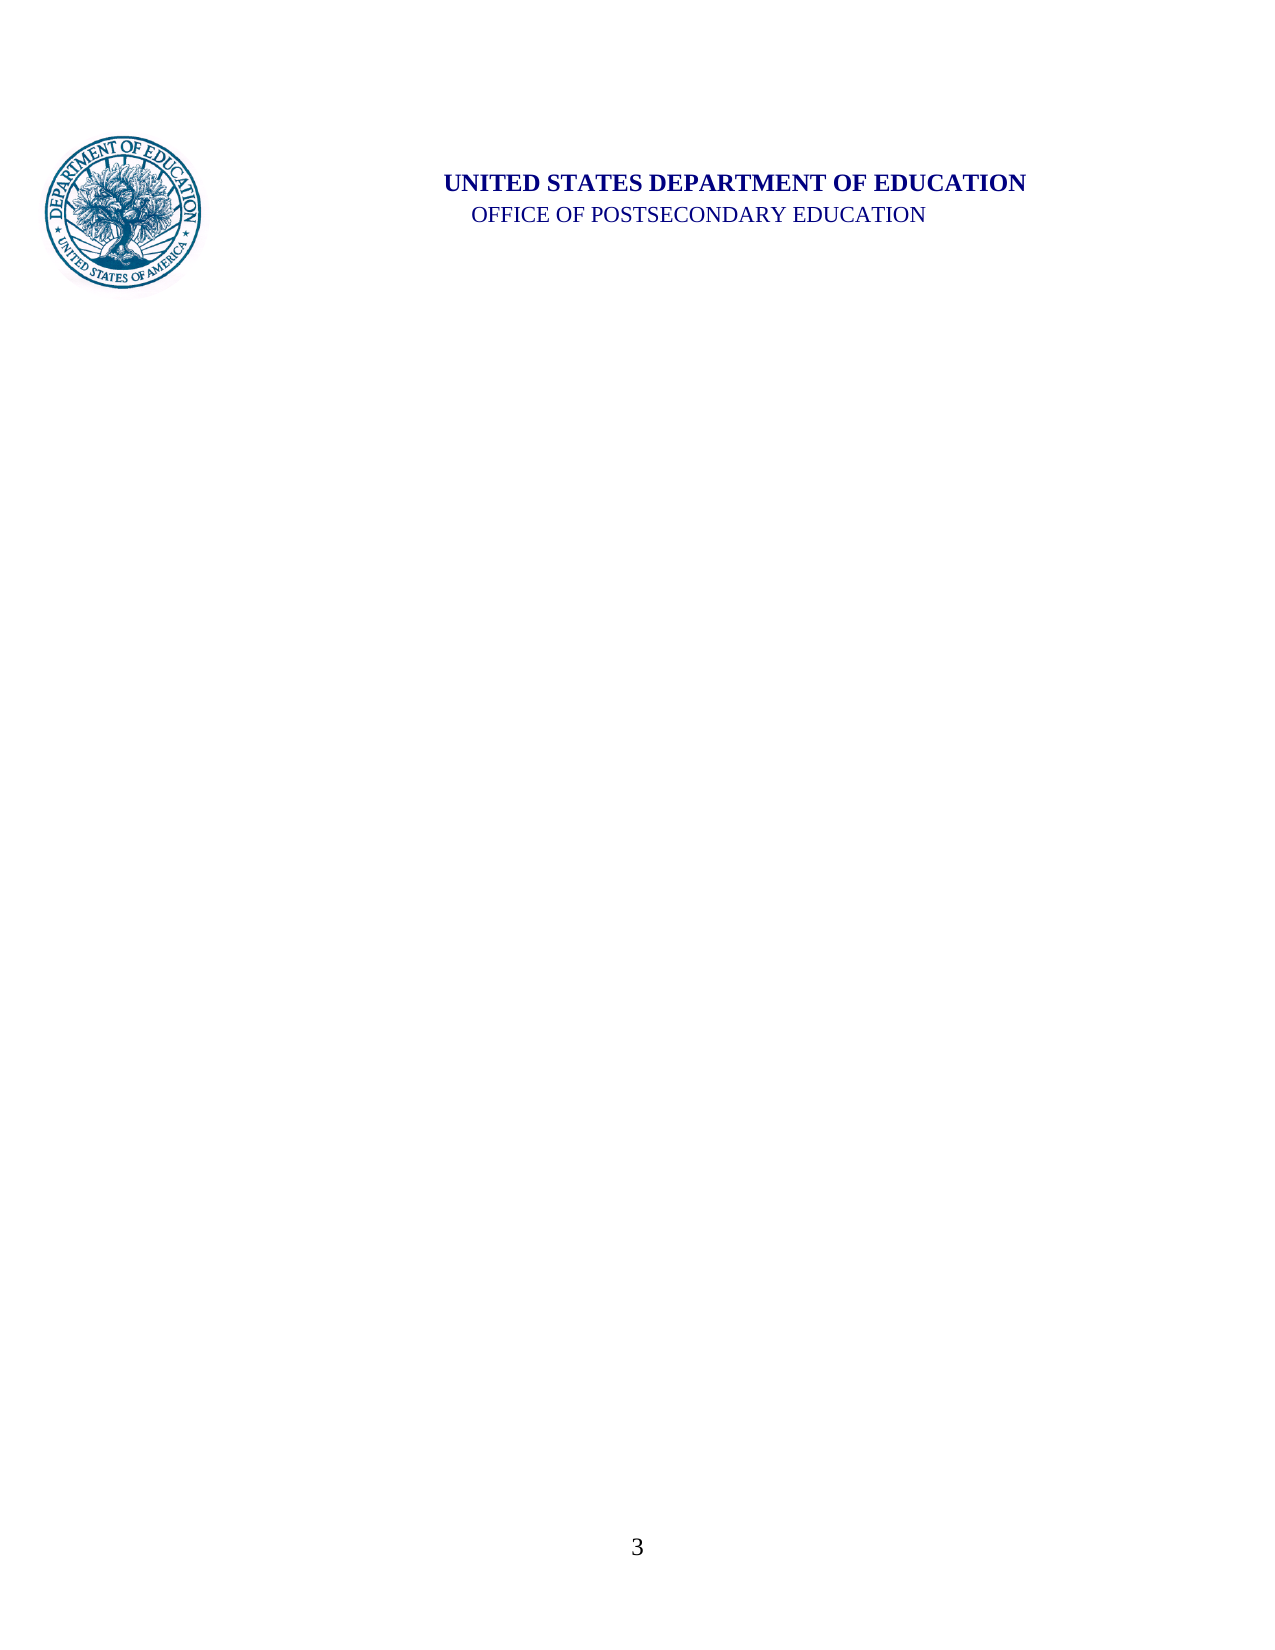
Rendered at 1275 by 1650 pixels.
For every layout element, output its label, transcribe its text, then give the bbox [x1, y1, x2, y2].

text UNITED STATES DEPARTMENT OF EDUCATION [196, 168, 1170, 197]
text OFFICE OF POSTSECONDARY EDUCATION [209, 201, 1170, 227]
picture [38, 130, 210, 300]
